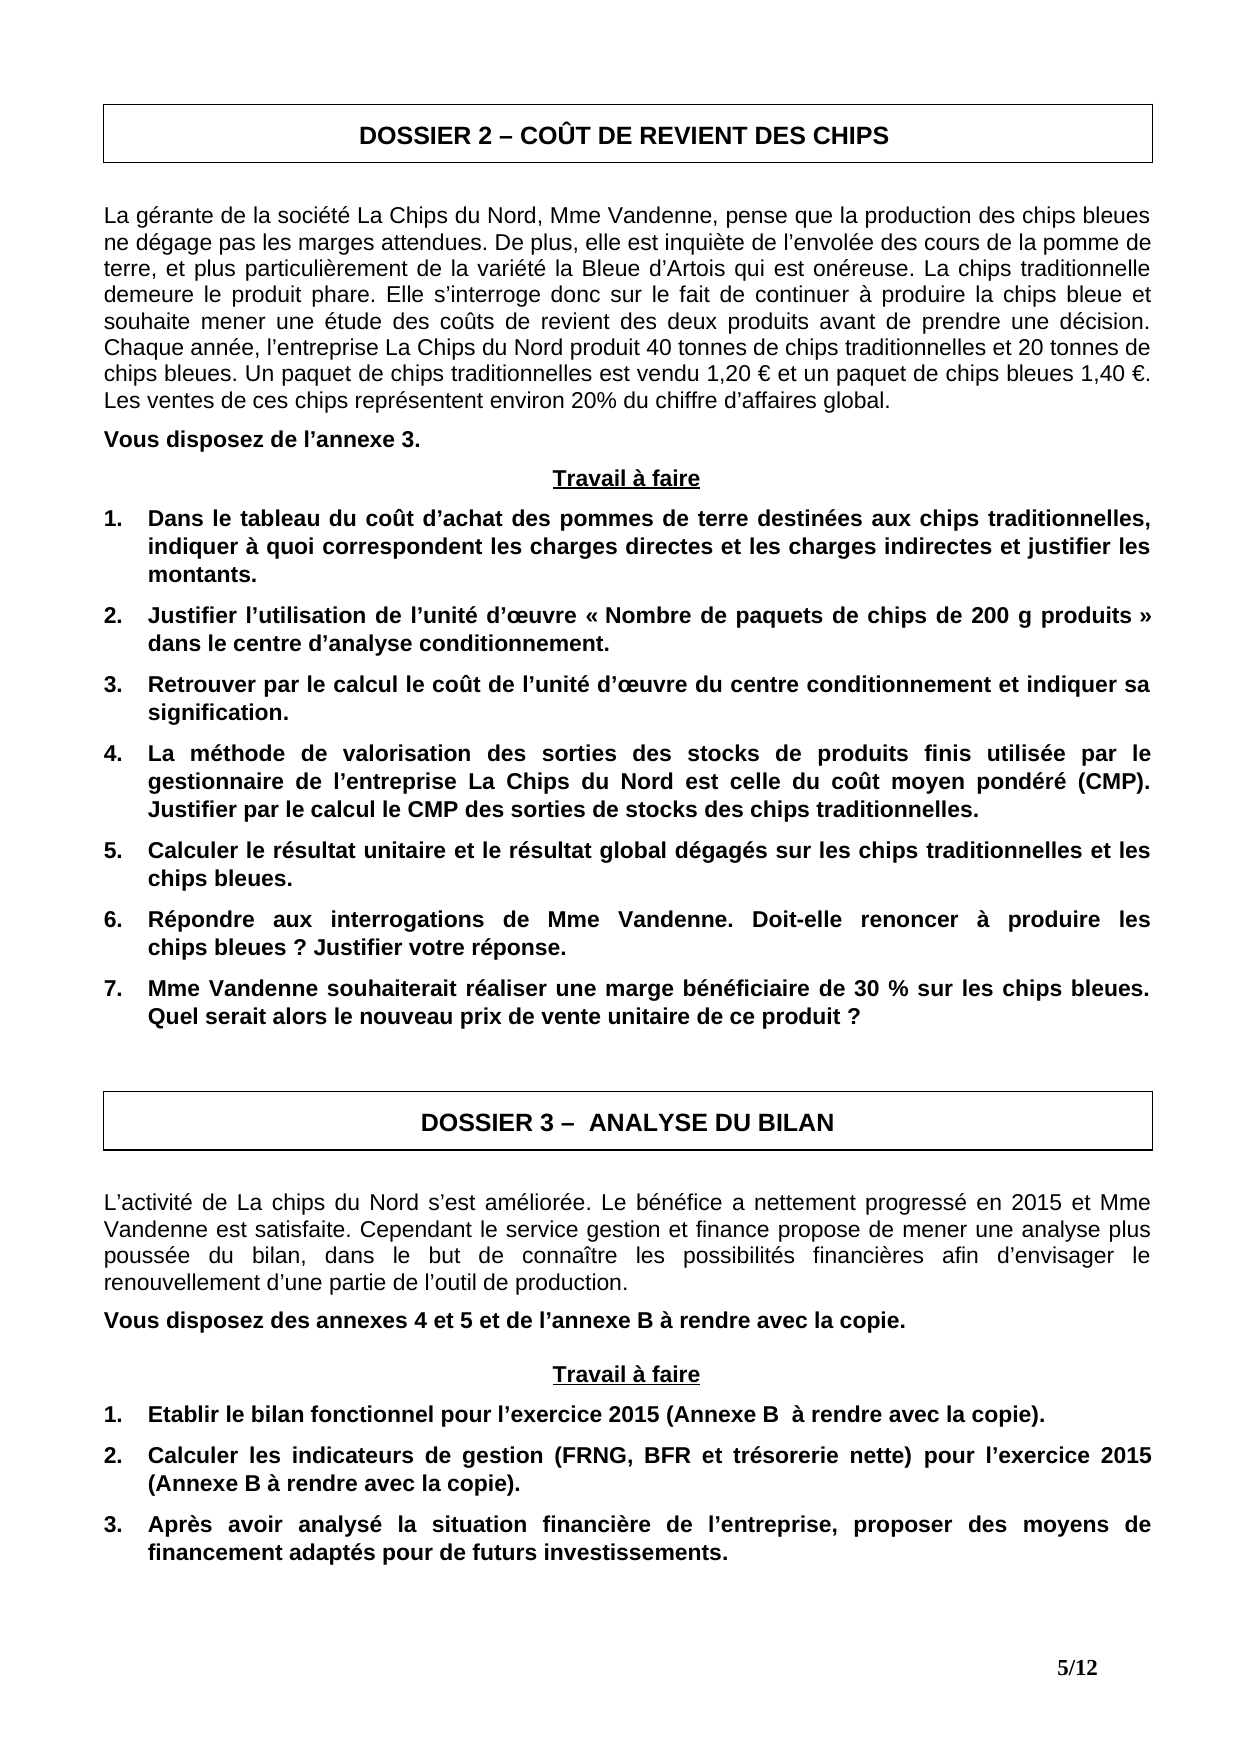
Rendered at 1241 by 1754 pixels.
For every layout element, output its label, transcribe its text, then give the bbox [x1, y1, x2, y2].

subtitle L’activité de La chips du Nord s’est améliorée. Le bénéfice a nettement progressé en 2015 et Mme Vandenne est satisfaite. Cependant le service gestion et finance propose de mener une analyse plus poussée du bilan, dans le but de connaître les possibilités financières afin d’envisager le renouvellement d’une partie de l’outil de production. [103, 1189, 1152, 1295]
text Vous disposez des annexes 4 et 5 et de l’annexe B à rendre avec la copie. [103, 1307, 1152, 1334]
list Dans le tableau du coût d’achat des pommes de terre destinées aux chips traditionnelles, indiquer à quoi correspondent les charges directes et les charges indirectes et justifier les montants. [103, 504, 1152, 588]
text La gérante de la société La Chips du Nord, Mme Vandenne, pense que la production des chips bleues ne dégage pas les marges attendues. De plus, elle est inquiète de l’envolée des cours de la pomme de terre, et plus particulièrement de la variété la Bleue d’Artois qui est onéreuse. La chips traditionnelle demeure le produit phare. Elle s’interroge donc sur le fait de continuer à produire la chips bleue et souhaite mener une étude des coûts de revient des deux produits avant de prendre une décision. Chaque année, l’entreprise La Chips du Nord produit 40 tonnes de chips traditionnelles et 20 tonnes de chips bleues. Un paquet de chips traditionnelles est vendu 1,20 € et un paquet de chips bleues 1,40 €. Les ventes de ces chips représentent environ 20% du chiffre d’affaires global. [103, 202, 1152, 413]
list Calculer les indicateurs de gestion (FRNG, BFR et trésorerie nette) pour l’exercice 2015 (Annexe B à rendre avec la copie). [103, 1441, 1152, 1497]
list La méthode de valorisation des sorties des stocks de produits finis utilisée par le gestionnaire de l’entreprise La Chips du Nord est celle du coût moyen pondéré (CMP). Justifier par le calcul le CMP des sorties de stocks des chips traditionnelles. [103, 739, 1152, 823]
list Justifier l’utilisation de l’unité d’œuvre « Nombre de paquets de chips de 200 g produits » dans le centre d’analyse conditionnement. [103, 601, 1152, 657]
list Retrouver par le calcul le coût de l’unité d’œuvre du centre conditionnement et indiquer sa signification. [103, 670, 1152, 726]
text DOSSIER 3 – Analyse du BILAN [104, 1092, 1152, 1149]
list Mme Vandenne souhaiterait réaliser une marge bénéficiaire de 30 % sur les chips bleues. Quel serait alors le nouveau prix de vente unitaire de ce produit ? [103, 974, 1152, 1030]
list Calculer le résultat unitaire et le résultat global dégagés sur les chips traditionnelles et les chips bleues. [103, 836, 1152, 892]
subtitle Travail à faire [103, 464, 1149, 491]
list Etablir le bilan fonctionnel pour l’exercice 2015 (Annexe B à rendre avec la copie). [103, 1400, 1152, 1428]
text Vous disposez de l’annexe 3. [103, 426, 1152, 452]
list Après avoir analysé la situation financière de l’entreprise, proposer des moyens de financement adaptés pour de futurs investissements. [103, 1510, 1152, 1566]
subtitle Travail à faire [103, 1361, 1149, 1387]
list Répondre aux interrogations de Mme Vandenne. Doit-elle renoncer à produire les chips bleues ? Justifier votre réponse. [103, 905, 1152, 961]
text DOSSIER 2 – CoÛt de revient des chips [104, 105, 1152, 162]
